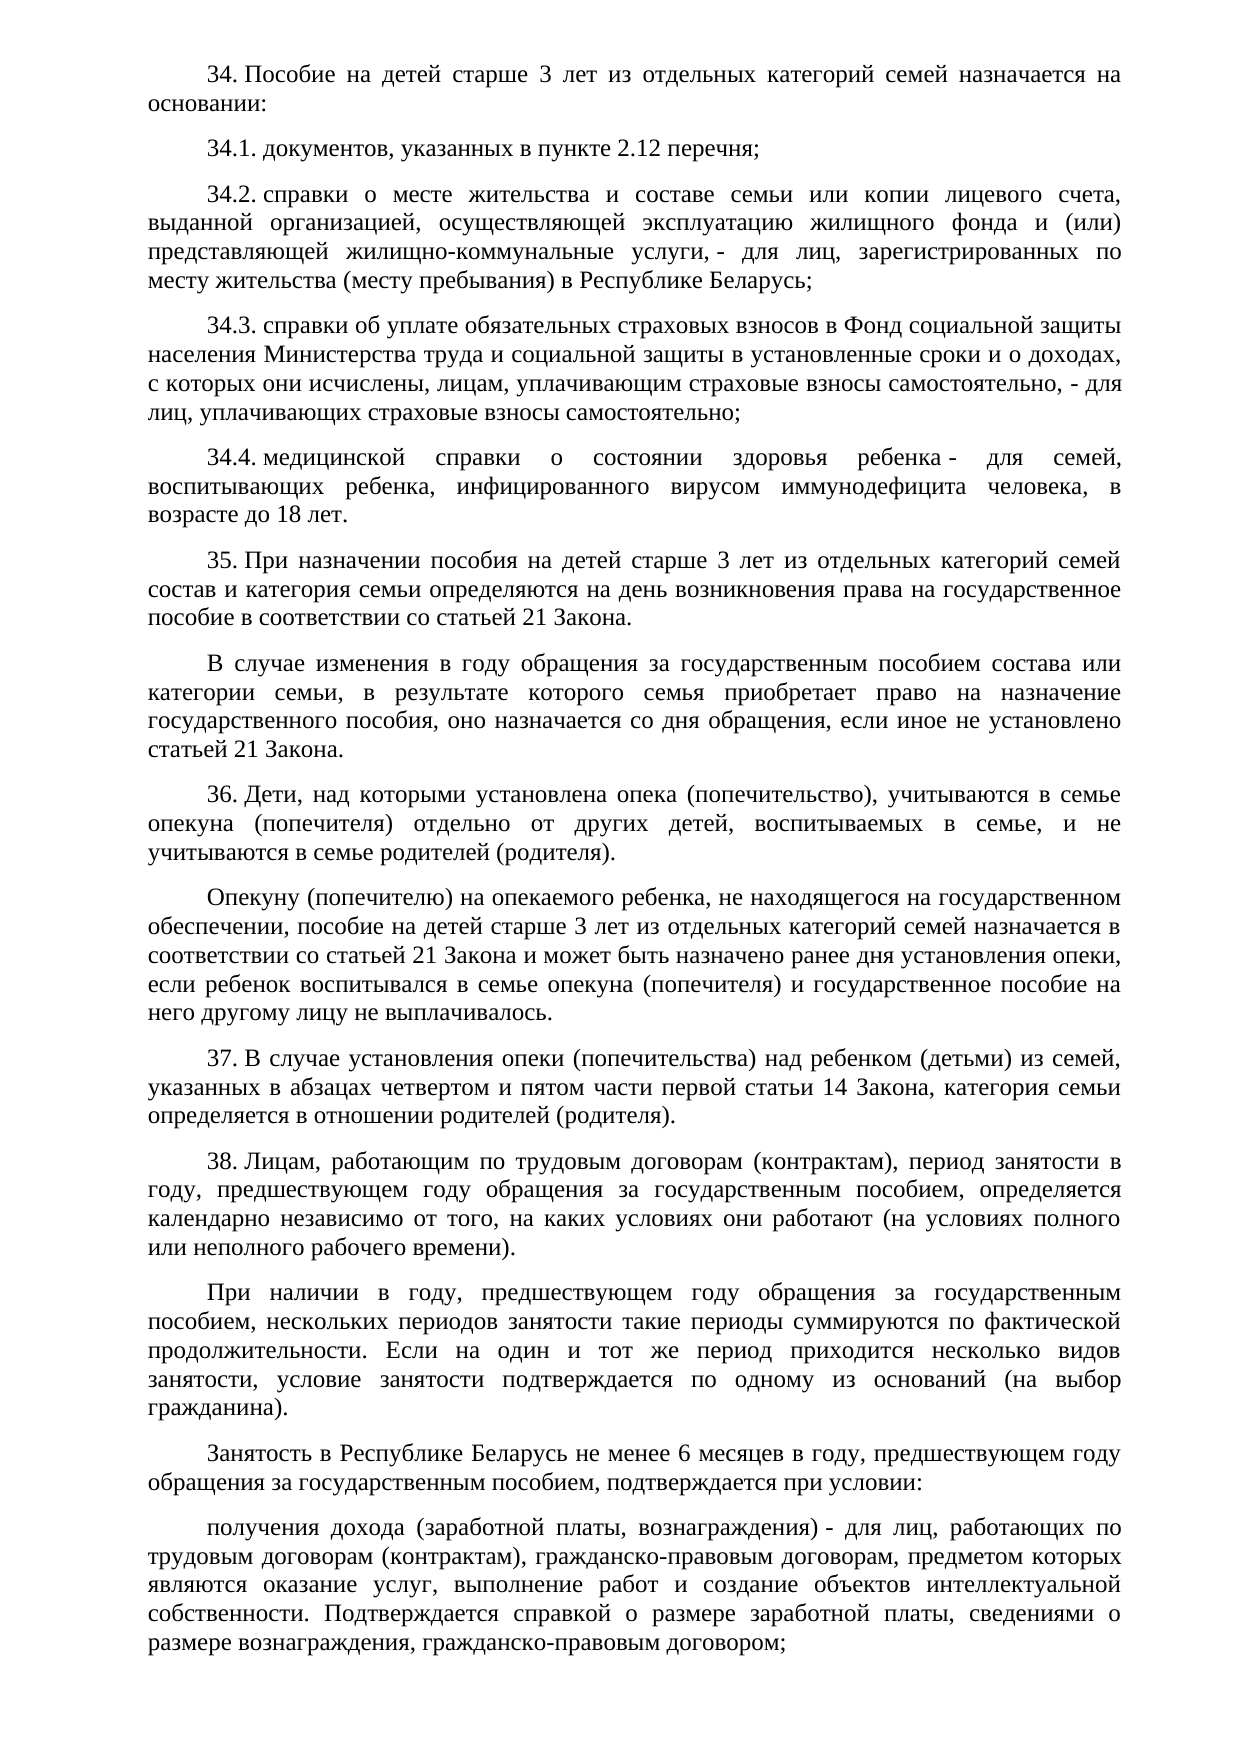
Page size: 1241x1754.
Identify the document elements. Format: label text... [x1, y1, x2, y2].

text 34.3. справки об уплате обязательных страховых взносов в Фонд социальной защиты населения Министерства труда и социальной защиты в установленные сроки и о доходах, с которых они исчислены, лицам, уплачивающим страховые взносы самостоятельно, - для лиц, уплачивающих страховые взносы самостоятельно; [148, 310, 1122, 425]
text получения дохода (заработной платы, вознаграждения) - для лиц, работающих по трудовым договорам (контрактам), гражданско-правовым договорам, предметом которых являются оказание услуг, выполнение работ и создание объектов интеллектуальной собственности. Подтверждается справкой о размере заработной платы, сведениями о размере вознаграждения, гражданско-правовым договором; [148, 1512, 1122, 1656]
text 36. Дети, над которыми установлена опека (попечительство), учитываются в семье опекуна (попечителя) отдельно от других детей, воспитываемых в семье, и не учитываются в семье родителей (родителя). [148, 779, 1122, 866]
text 34.1. документов, указанных в пункте 2.12 перечня; [148, 133, 1122, 162]
text При наличии в году, предшествующем году обращения за государственным пособием, нескольких периодов занятости такие периоды суммируются по фактической продолжительности. Если на один и тот же период приходится несколько видов занятости, условие занятости подтверждается по одному из оснований (на выбор гражданина). [148, 1277, 1122, 1421]
text 34. Пособие на детей старше 3 лет из отдельных категорий семей назначается на основании: [148, 59, 1122, 117]
text Занятость в Республике Беларусь не менее 6 месяцев в году, предшествующем году обращения за государственным пособием, подтверждается при условии: [148, 1438, 1122, 1495]
text В случае изменения в году обращения за государственным пособием состава или категории семьи, в результате которого семья приобретает право на назначение государственного пособия, оно назначается со дня обращения, если иное не установлено статьей 21 Закона. [148, 648, 1122, 763]
text 38. Лицам, работающим по трудовым договорам (контрактам), период занятости в году, предшествующем году обращения за государственным пособием, определяется календарно независимо от того, на каких условиях они работают (на условиях полного или неполного рабочего времени). [148, 1146, 1122, 1261]
text 34.2. справки о месте жительства и составе семьи или копии лицевого счета, выданной организацией, осуществляющей эксплуатацию жилищного фонда и (или) представляющей жилищно-коммунальные услуги, - для лиц, зарегистрированных по месту жительства (месту пребывания) в Республике Беларусь; [148, 179, 1122, 294]
text Опекуну (попечителю) на опекаемого ребенка, не находящегося на государственном обеспечении, пособие на детей старше 3 лет из отдельных категорий семей назначается в соответствии со статьей 21 Закона и может быть назначено ранее дня установления опеки, если ребенок воспитывался в семье опекуна (попечителя) и государственное пособие на него другому лицу не выплачивалось. [148, 882, 1122, 1026]
text 37. В случае установления опеки (попечительства) над ребенком (детьми) из семей, указанных в абзацах четвертом и пятом части первой статьи 14 Закона, категория семьи определяется в отношении родителей (родителя). [148, 1043, 1122, 1129]
text 35. При назначении пособия на детей старше 3 лет из отдельных категорий семей состав и категория семьи определяются на день возникновения права на государственное пособие в соответствии со статьей 21 Закона. [148, 545, 1122, 631]
text 34.4. медицинской справки о состоянии здоровья ребенка - для семей, воспитывающих ребенка, инфицированного вирусом иммунодефицита человека, в возрасте до 18 лет. [148, 442, 1122, 528]
